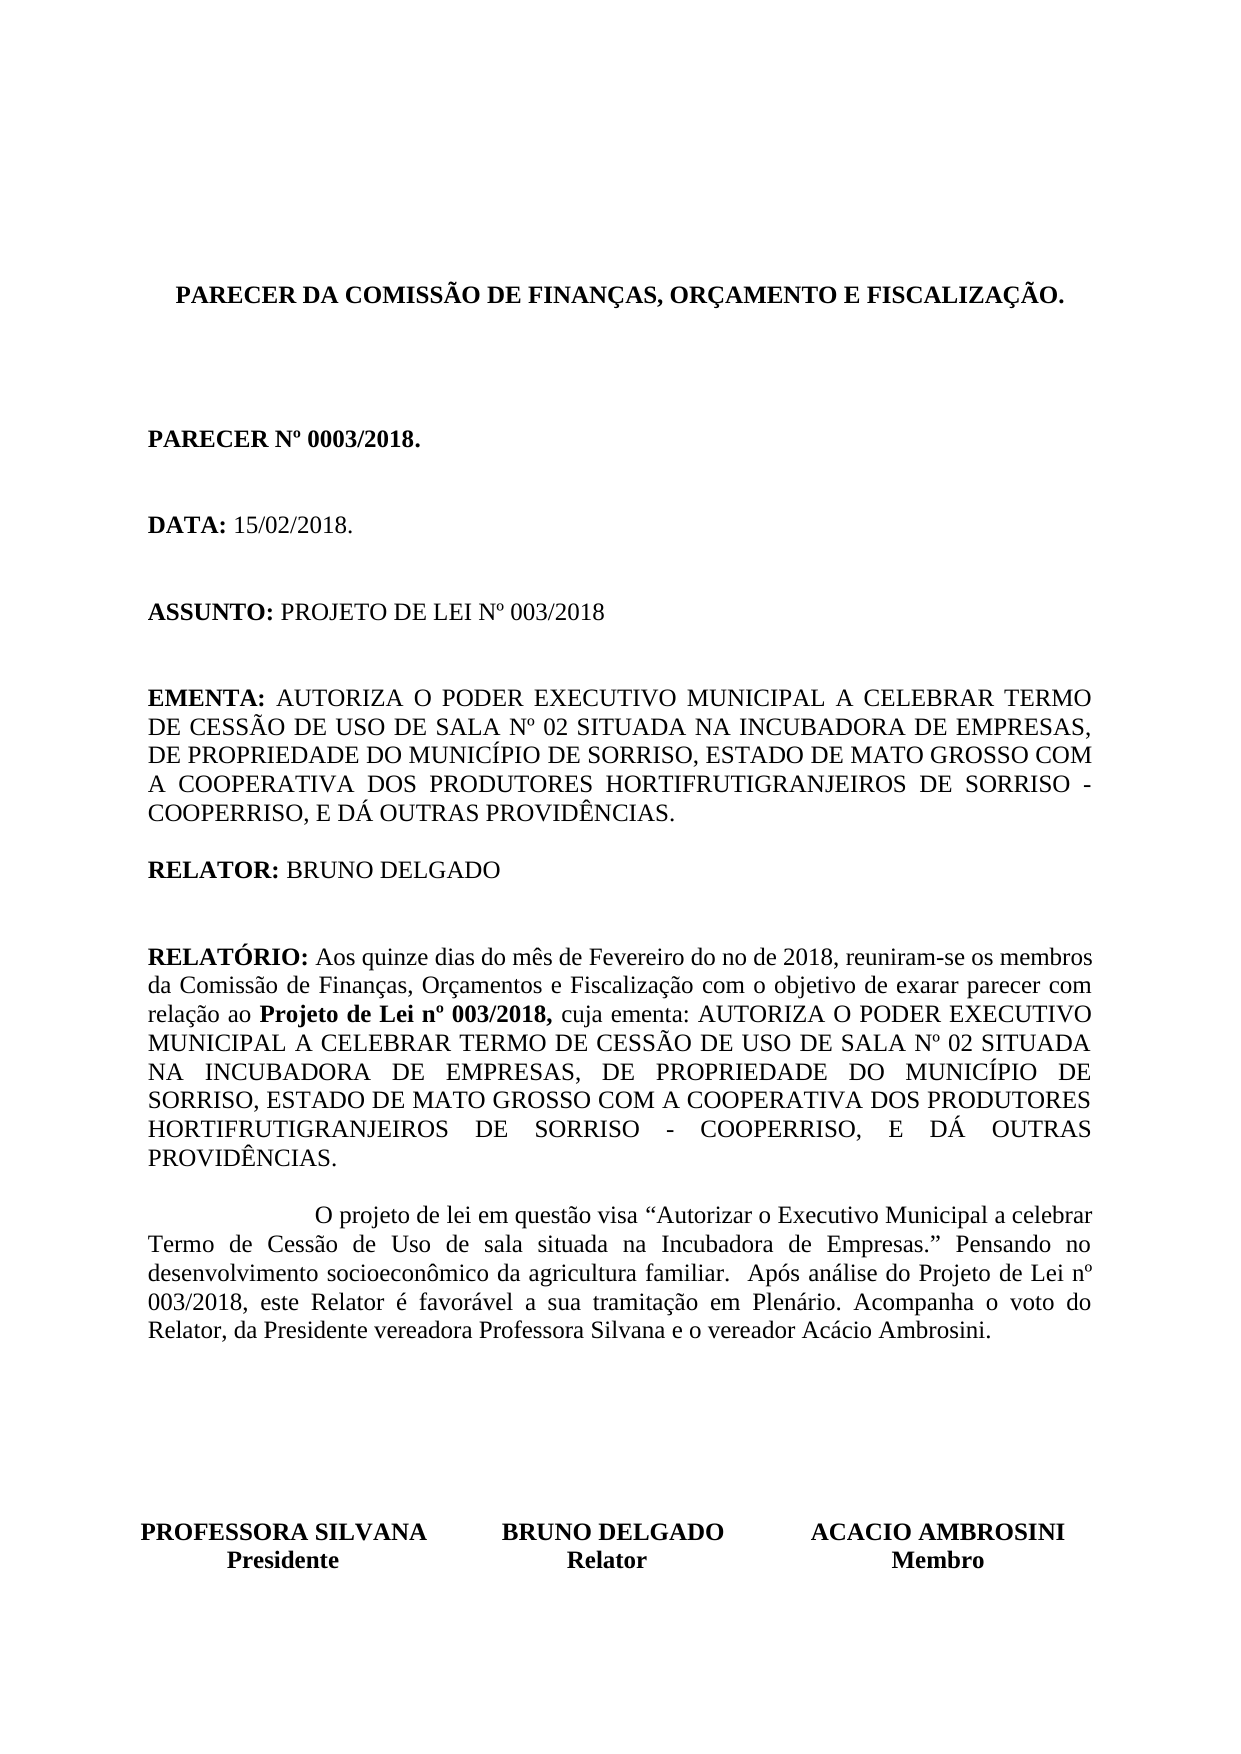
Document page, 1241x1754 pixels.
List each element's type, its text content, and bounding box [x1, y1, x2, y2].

text EMENTA: AUTORIZA O PODER EXECUTIVO MUNICIPAL A CELEBRAR TERMO DE CESSÃO DE USO DE SALA Nº 02 SITUADA NA INCUBADORA DE EMPRESAS, DE PROPRIEDADE DO MUNICÍPIO DE SORRISO, ESTADO DE MATO GROSSO COM A COOPERATIVA DOS PRODUTORES HORTIFRUTIGRANJEIROS DE SORRISO - COOPERRISO, E DÁ OUTRAS PROVIDÊNCIAS. [148, 683, 1093, 827]
text RELATÓRIO: Aos quinze dias do mês de Fevereiro do no de 2018, reuniram-se os membros da Comissão de Finanças, Orçamentos e Fiscalização com o objetivo de exarar parecer com relação ao Projeto de Lei nº 003/2018, cuja ementa: AUTORIZA O PODER EXECUTIVO MUNICIPAL A CELEBRAR TERMO DE CESSÃO DE USO DE SALA Nº 02 SITUADA NA INCUBADORA DE EMPRESAS, DE PROPRIEDADE DO MUNICÍPIO DE SORRISO, ESTADO DE MATO GROSSO COM A COOPERATIVA DOS PRODUTORES HORTIFRUTIGRANJEIROS DE SORRISO - COOPERRISO, E DÁ OUTRAS PROVIDÊNCIAS. [148, 942, 1093, 1172]
table_header BRUNO DELGADO Relator [427, 1517, 768, 1574]
text RELATOR: BRUNO DELGADO [148, 856, 1093, 884]
subtitle PARECER Nº 0003/2018. [148, 424, 1093, 453]
text DATA: 15/02/2018. [148, 511, 1093, 539]
text ASSUNTO: PROJETO DE LEI Nº 003/2018 [148, 597, 1093, 626]
table_header PROFESSORA SILVANA Presidente [133, 1517, 427, 1574]
text O projeto de lei em questão visa “Autorizar o Executivo Municipal a celebrar Termo de Cessão de Uso de sala situada na Incubadora de Empresas.” Pensando no desenvolvimento socioeconômico da agricultura familiar. Após análise do Projeto de Lei nº 003/2018, este Relator é favorável a sua tramitação em Plenário. Acompanha o voto do Relator, da Presidente vereadora Professora Silvana e o vereador Acácio Ambrosini. [148, 1201, 1093, 1344]
text PARECER DA COMISSÃO DE FINANÇAS, ORÇAMENTO E FISCALIZAÇÃO. [148, 281, 1093, 309]
table_header ACACIO AMBROSINI Membro [768, 1517, 1108, 1574]
